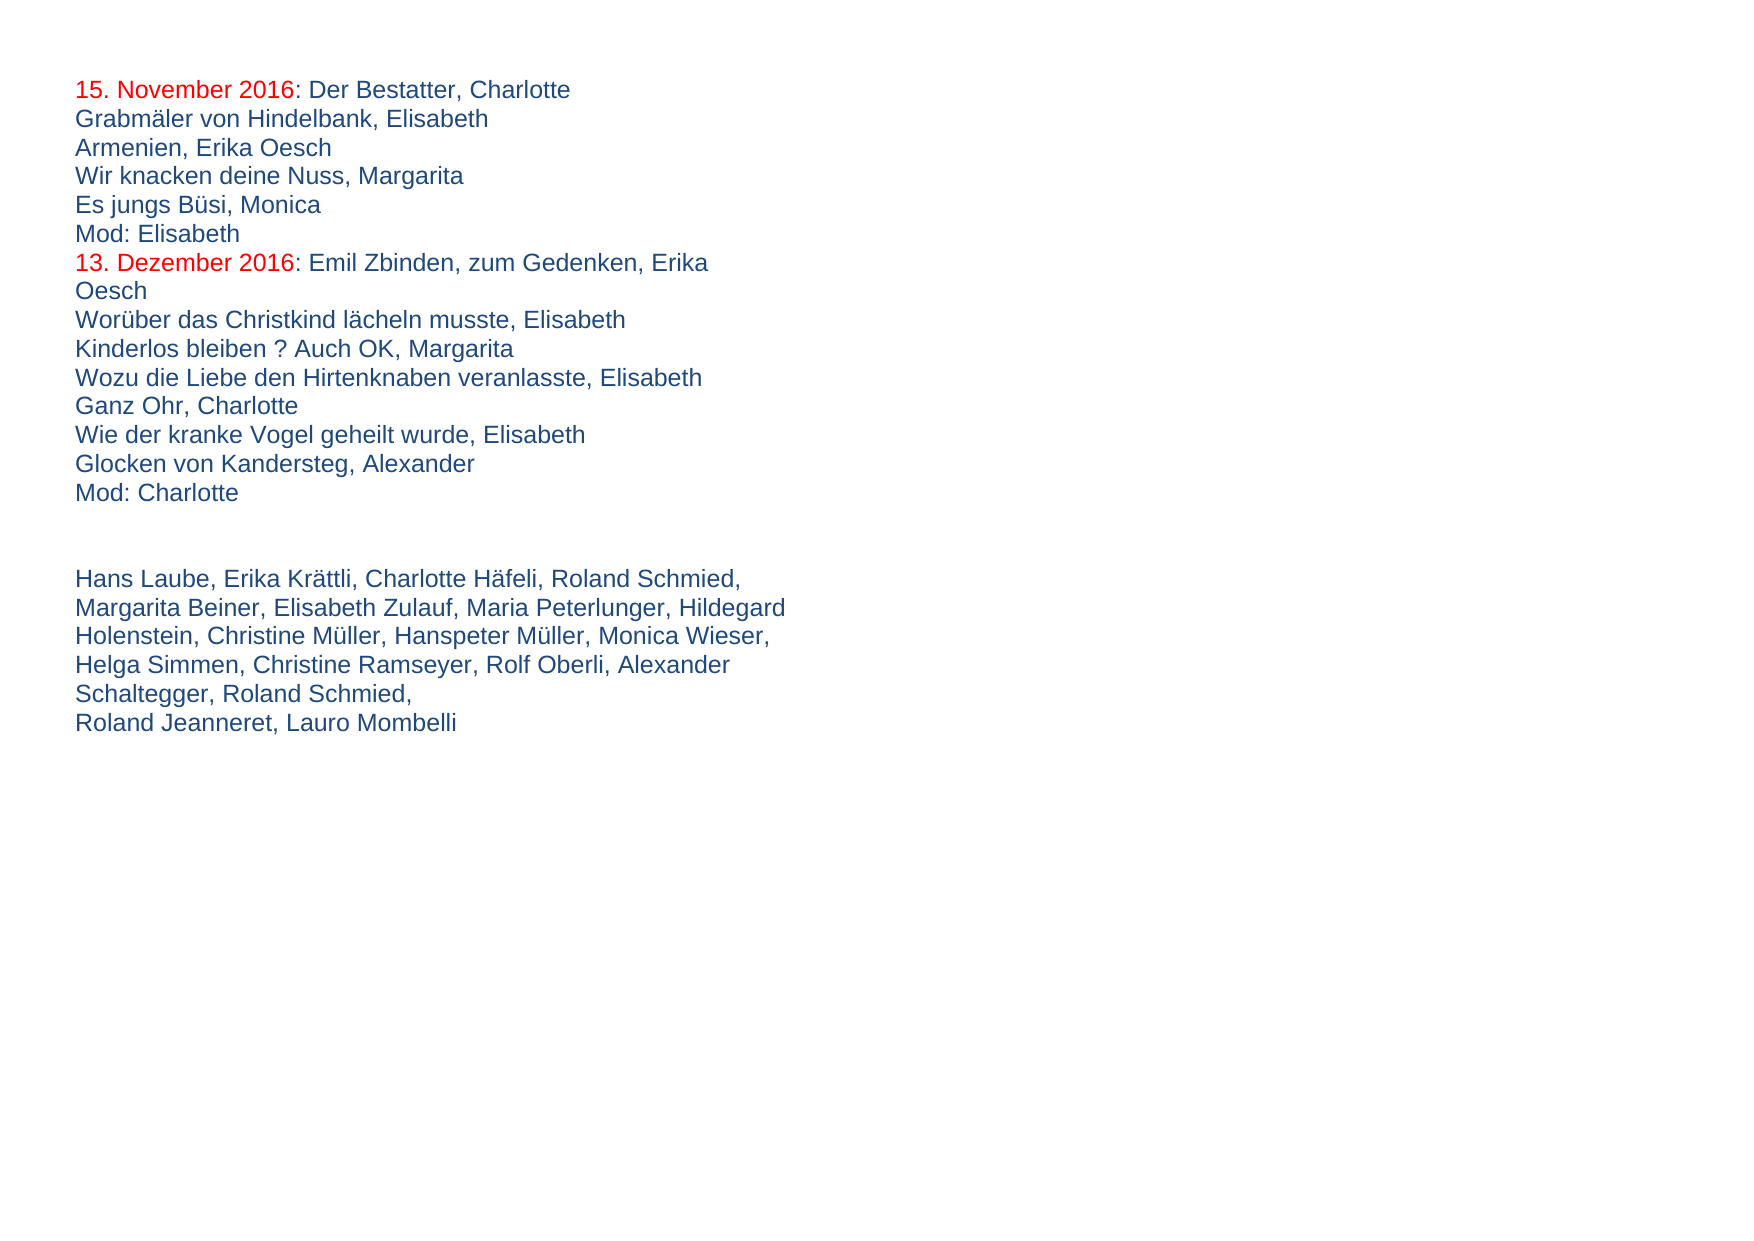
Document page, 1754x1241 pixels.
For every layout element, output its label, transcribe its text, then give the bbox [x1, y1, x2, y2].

text Worüber das Christkind lächeln musste, Elisabeth [75, 305, 737, 334]
text Kinderlos bleiben ? Auch OK, Margarita [75, 334, 737, 362]
text 13. Dezember 2016: Emil Zbinden, zum Gedenken, Erika Oesch [75, 247, 737, 305]
text 15. November 2016: Der Bestatter, Charlotte [75, 75, 737, 104]
text Wir knacken deine Nuss, Margarita [75, 161, 737, 190]
text Mod: Elisabeth [75, 219, 737, 247]
text Hans Laube, Erika Krättli, Charlotte Häfeli, Roland Schmied, Margarita Beiner, Elisabeth Zulauf, Maria Peterlunger, Hildegard Holenstein, Christine Müller, Hanspeter Müller, Monica Wieser, Helga Simmen, Christine Ramseyer, Rolf Oberli, Alexander Schaltegger, Roland Schmied, Roland Jeanneret, Lauro Mombelli [75, 564, 825, 736]
text Wie der kranke Vogel geheilt wurde, Elisabeth [75, 420, 737, 449]
text Ganz Ohr, Charlotte [75, 391, 737, 420]
text Wozu die Liebe den Hirtenknaben veranlasste, Elisabeth [75, 362, 737, 391]
text Mod: Charlotte [75, 477, 737, 506]
text Glocken von Kandersteg, Alexander [75, 449, 737, 477]
text Es jungs Büsi, Monica [75, 190, 737, 219]
text Armenien, Erika Oesch [75, 132, 737, 161]
text Grabmäler von Hindelbank, Elisabeth [75, 104, 737, 132]
